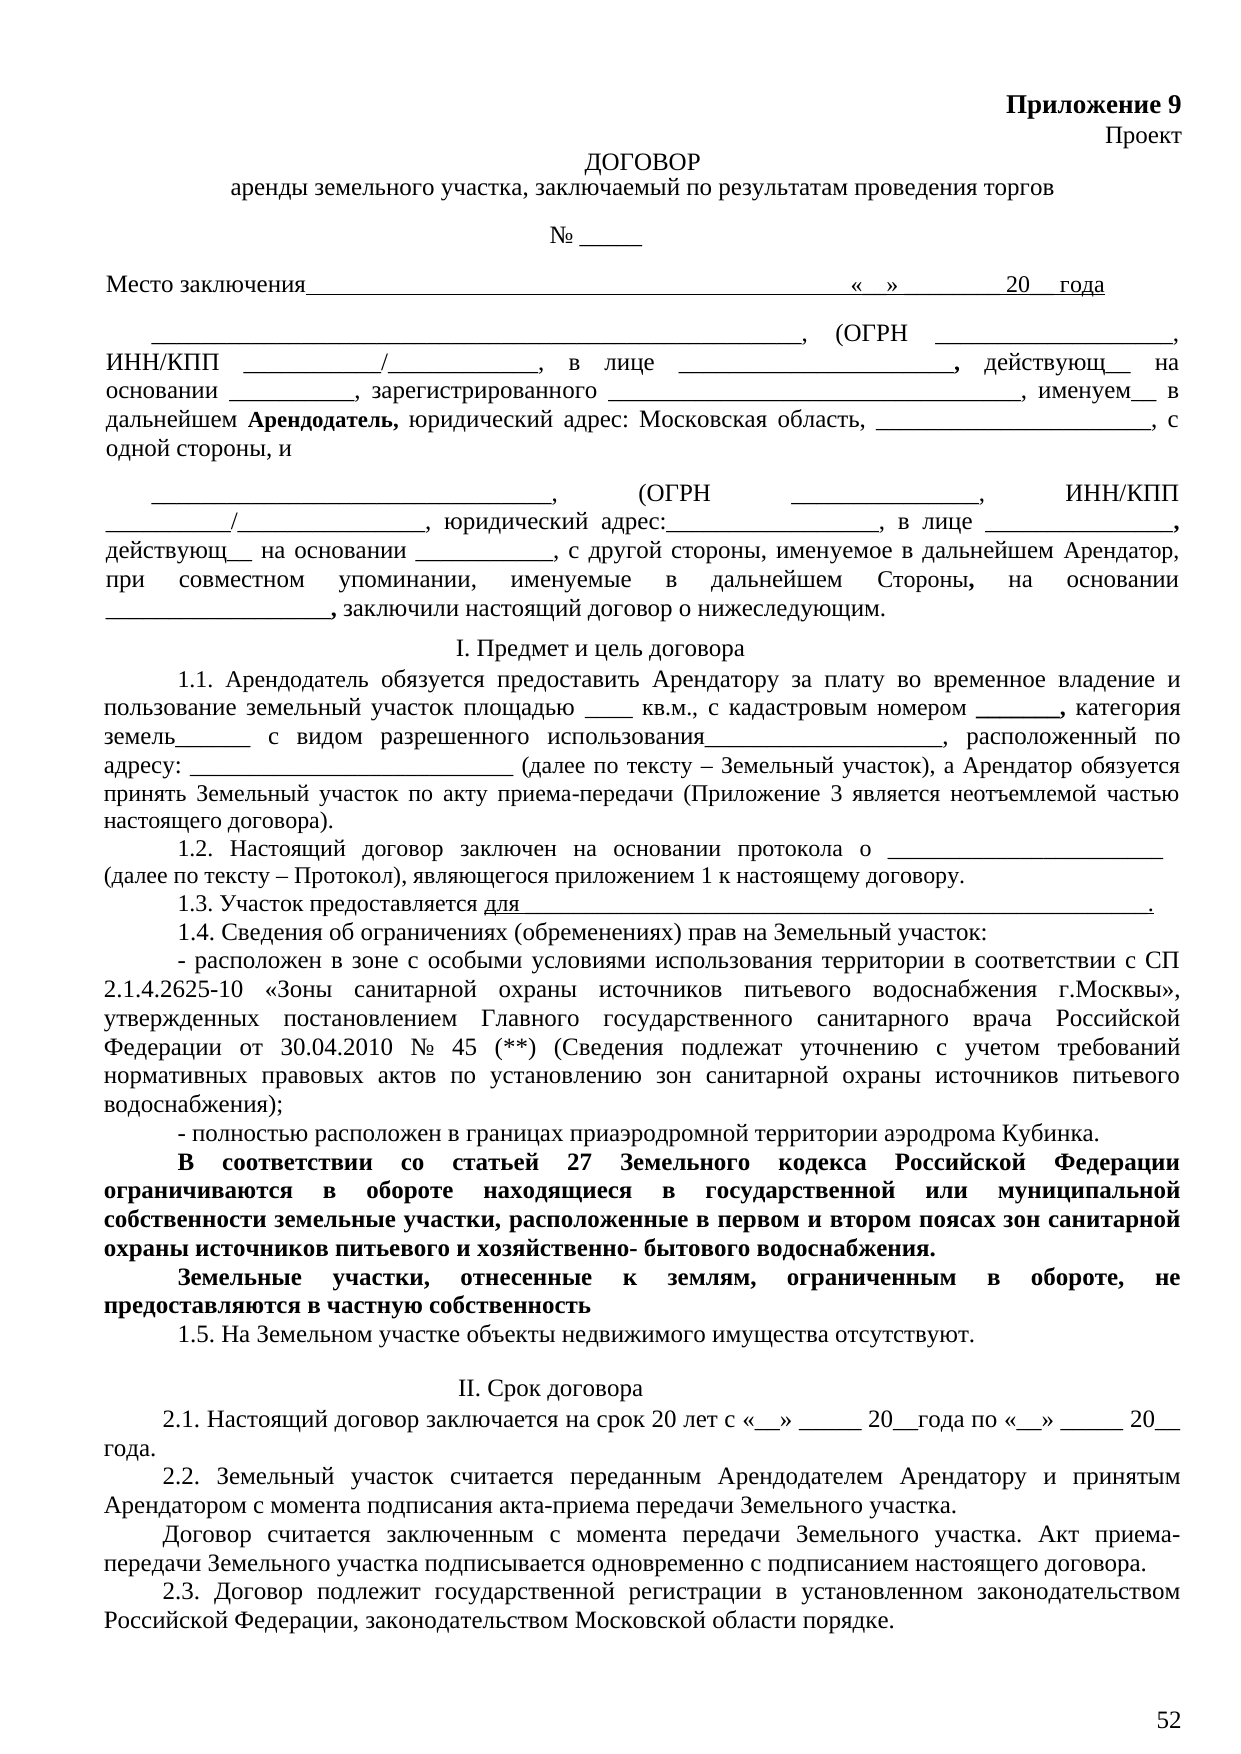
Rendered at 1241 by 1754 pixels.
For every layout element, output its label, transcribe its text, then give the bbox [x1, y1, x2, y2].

text 2.1. Настоящий договор заключается на срок 20 лет с «__» _____ 20__года по «__» _____ 20__ года. [103, 1404, 1181, 1461]
text I. Предмет и цель договора [456, 637, 1181, 661]
text Проект [103, 120, 1182, 148]
text - полностью расположен в границах приаэродромной территории аэродрома Кубинка. [103, 1118, 1181, 1147]
text 2.2. Земельный участок считается переданным Арендодателем Арендатору и принятым Арендатором с момента подписания акта-приема передачи Земельного участка. [103, 1461, 1181, 1519]
text ____________________________________________________, (ОГРН ___________________, ИНН/КПП ___________/____________, в лице ______________________, действующ__ на основании __________, зарегистрированного _________________________________, именуем__ в дальнейшем Арендодатель, юридический адрес: Московская область, ______________________, с одной стороны, и [106, 318, 1179, 462]
text 1.2. Настоящий договор заключен на основании протокола о _______________________ (далее по тексту – Протокол), являющегося приложением 1 к настоящему договору. [103, 834, 1181, 889]
text ________________________________, (ОГРН _______________, ИНН/КПП __________/_______________, юридический адрес:_________________, в лице _______________, действующ__ на основании ___________, с другой стороны, именуемое в дальнейшем Арендатор, при совместном упоминании, именуемые в дальнейшем Стороны, на основании __________________, заключили настоящий договор о нижеследующим. [106, 478, 1179, 621]
text В соответствии со статьей 27 Земельного кодекса Российской Федерации ограничиваются в обороте находящиеся в государственной или муниципальной собственности земельные участки, расположенные в первом и втором поясах зон санитарной охраны источников питьевого и хозяйственно- бытового водоснабжения. [103, 1147, 1181, 1262]
text II. Срок договора [458, 1377, 1181, 1401]
text Земельные участки, отнесенные к землям, ограниченным в обороте, не предоставляются в частную собственность [103, 1262, 1181, 1319]
text 1.3. Участок предоставляется для ____________________________________________________. [103, 889, 1181, 917]
text № _____ [456, 225, 1181, 249]
text - расположен в зоне с особыми условиями использования территории в соответствии с СП 2.1.4.2625-10 «Зоны санитарной охраны источников питьевого водоснабжения г.Москвы», утвержденных постановлением Главного государственного санитарного врача Российской Федерации от 30.04.2010 № 45 (**) (Сведения подлежат уточнению с учетом требований нормативных правовых актов по установлению зон санитарной охраны источников питьевого водоснабжения); [103, 946, 1181, 1118]
text 2.3. Договор подлежит государственной регистрации в установленном законодательством Российской Федерации, законодательством Московской области порядке. [103, 1576, 1181, 1634]
text 1.4. Сведения об ограничениях (обременениях) прав на Земельный участок: [103, 917, 1181, 946]
text Договор считается заключенным с момента передачи Земельного участка. Акт приема-передачи Земельного участка подписывается одновременно с подписанием настоящего договора. [103, 1519, 1181, 1576]
text 1.5. На Земельном участке объекты недвижимого имущества отсутствуют. [103, 1319, 1181, 1348]
text 1.1. Арендодатель обязуется предоставить Арендатору за плату во временное владение и пользование земельный участок площадью ____ кв.м., с кадастровым номером _______, категория земель______ с видом разрешенного использования___________________, расположенный по адресу: ___________________________ (далее по тексту – Земельный участок), а Арендатор обязуется принять Земельный участок по акту приема-передачи (Приложение 3 является неотъемлемой частью настоящего договора). [103, 664, 1181, 834]
text аренды земельного участка, заключаемый по результатам проведения торгов [103, 176, 1181, 200]
subtitle Приложение 9 [103, 89, 1181, 120]
text ДОГОВОР [103, 148, 1181, 176]
text Место заключения «__» ________ 20__ года [106, 273, 1181, 297]
